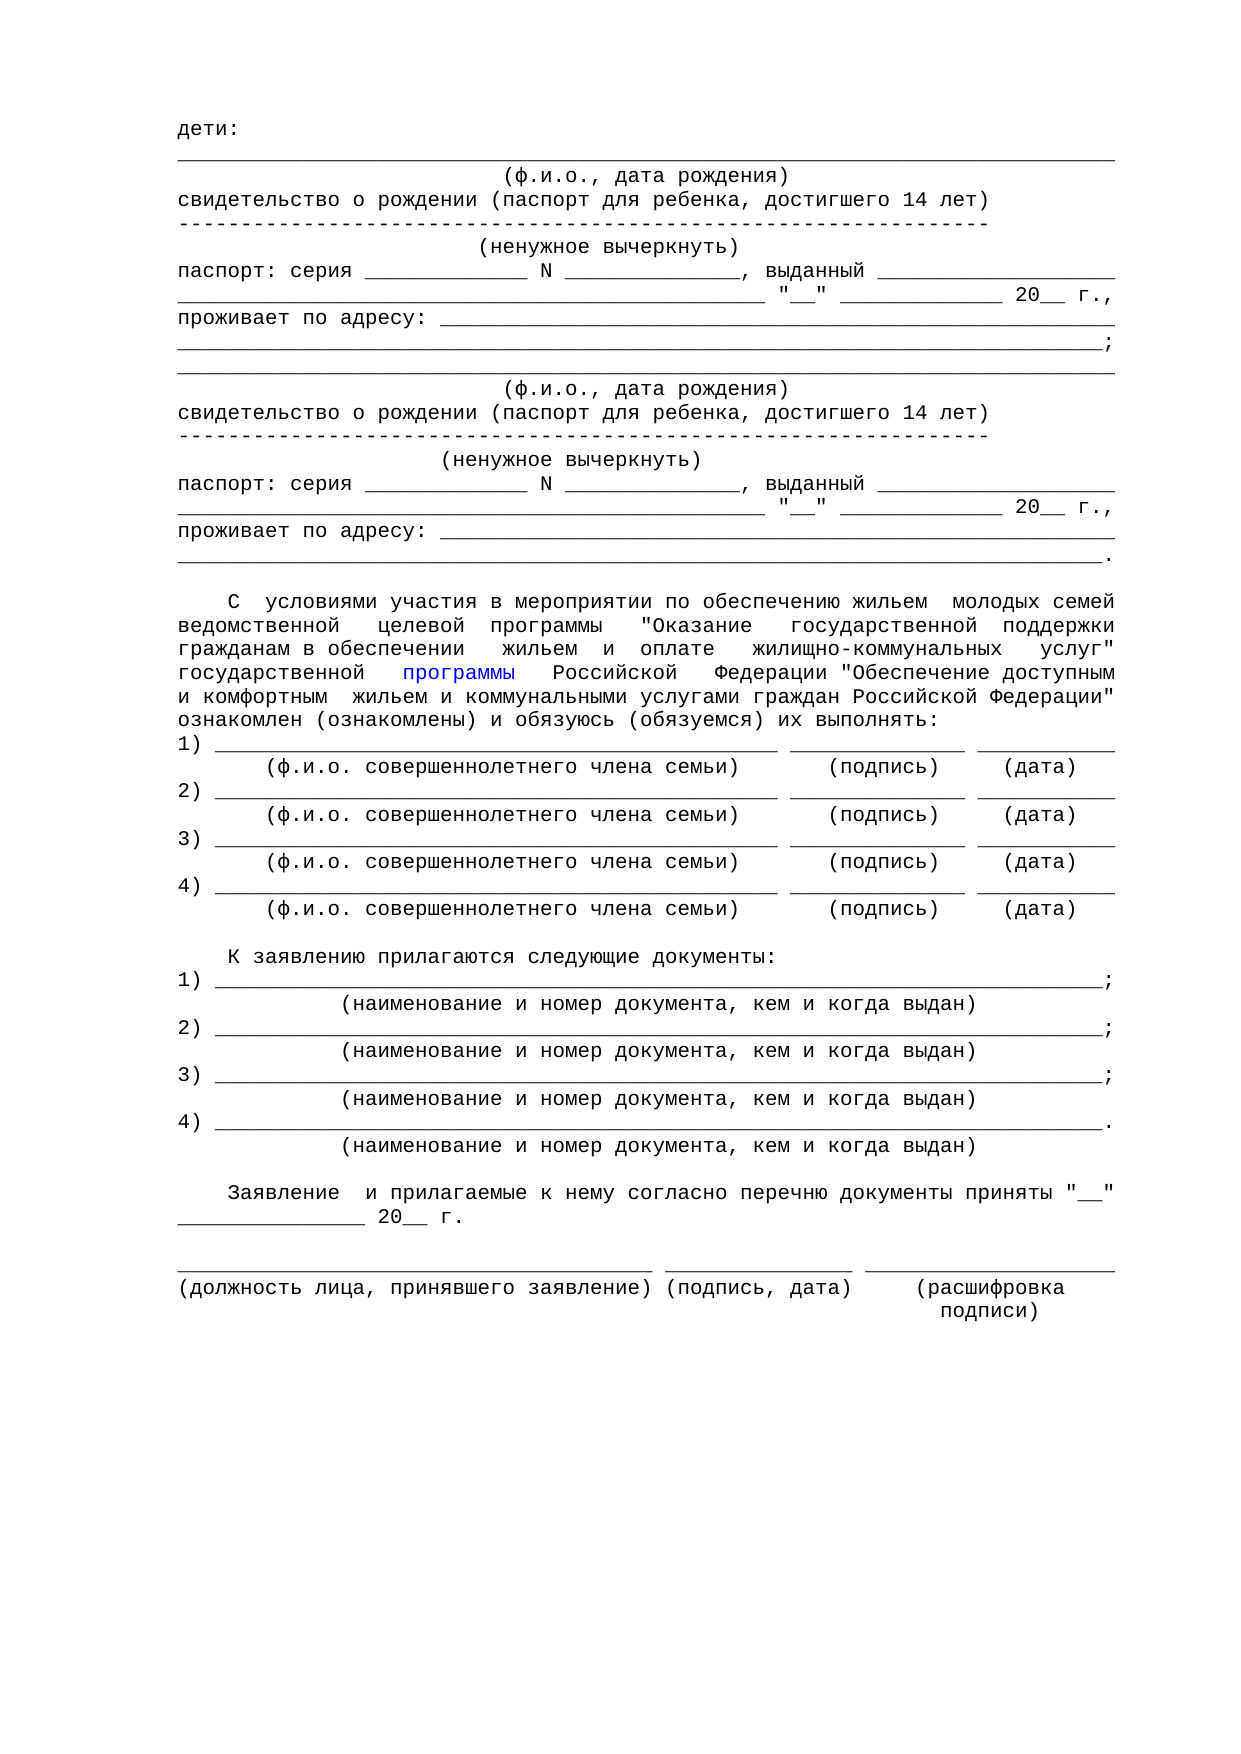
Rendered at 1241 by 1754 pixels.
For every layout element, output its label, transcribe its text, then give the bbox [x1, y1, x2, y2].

text _______________________________________________ "__" _____________ 20__ г., [177, 496, 1152, 520]
text 3) _______________________________________________________________________; [177, 1064, 1152, 1088]
text (наименование и номер документа, кем и когда выдан) [177, 1088, 1152, 1111]
text и комфортным жильем и коммунальными услугами граждан Российской Федерации" [177, 686, 1152, 709]
text (ф.и.о., дата рождения) [177, 165, 1152, 189]
text (ненужное вычеркнуть) [177, 449, 1152, 473]
text __________________________________________________________________________; [177, 331, 1152, 354]
text свидетельство о рождении (паспорт для ребенка, достигшего 14 лет) [177, 189, 1152, 213]
text ___________________________________________________________________________ [177, 354, 1152, 378]
text 2) _____________________________________________ ______________ ___________ [177, 780, 1152, 804]
text ознакомлен (ознакомлены) и обязуюсь (обязуемся) их выполнять: [177, 709, 1152, 733]
text паспорт: серия _____________ N ______________, выданный ___________________ [177, 473, 1152, 496]
text ведомственной целевой программы "Оказание государственной поддержки [177, 615, 1152, 638]
text 3) _____________________________________________ ______________ ___________ [177, 827, 1152, 851]
text (ф.и.о. совершеннолетнего члена семьи) (подпись) (дата) [177, 804, 1152, 827]
text (ф.и.о. совершеннолетнего члена семьи) (подпись) (дата) [177, 898, 1152, 922]
text ___________________________________________________________________________ [177, 142, 1152, 165]
text (ф.и.о. совершеннолетнего члена семьи) (подпись) (дата) [177, 757, 1152, 780]
text паспорт: серия _____________ N ______________, выданный ___________________ [177, 260, 1152, 284]
text К заявлению прилагаются следующие документы: [177, 946, 1152, 969]
text (наименование и номер документа, кем и когда выдан) [177, 1040, 1152, 1064]
text проживает по адресу: ______________________________________________________ [177, 307, 1152, 331]
text _______________ 20__ г. [177, 1206, 1152, 1229]
text 1) _______________________________________________________________________; [177, 969, 1152, 993]
text С условиями участия в мероприятии по обеспечению жильем молодых семей [177, 591, 1152, 615]
text ----------------------------------------------------------------- [177, 213, 1152, 236]
text ______________________________________ _______________ ____________________ [177, 1253, 1152, 1277]
text свидетельство о рождении (паспорт для ребенка, достигшего 14 лет) [177, 402, 1152, 426]
text государственной программы Российской Федерации "Обеспечение доступным [177, 662, 1152, 686]
text 2) _______________________________________________________________________; [177, 1017, 1152, 1040]
text (ненужное вычеркнуть) [177, 236, 1152, 260]
text _______________________________________________ "__" _____________ 20__ г., [177, 284, 1152, 307]
text 4) _______________________________________________________________________. [177, 1111, 1152, 1135]
text ----------------------------------------------------------------- [177, 426, 1152, 449]
text подписи) [177, 1300, 1152, 1324]
text (ф.и.о., дата рождения) [177, 378, 1152, 402]
text проживает по адресу: ______________________________________________________ [177, 520, 1152, 544]
text Заявление и прилагаемые к нему согласно перечню документы приняты "__" [177, 1182, 1152, 1206]
text (наименование и номер документа, кем и когда выдан) [177, 1135, 1152, 1158]
text (должность лица, принявшего заявление) (подпись, дата) (расшифровка [177, 1277, 1152, 1300]
text __________________________________________________________________________. [177, 544, 1152, 567]
text (наименование и номер документа, кем и когда выдан) [177, 993, 1152, 1017]
text гражданам в обеспечении жильем и оплате жилищно-коммунальных услуг" [177, 638, 1152, 662]
text 1) _____________________________________________ ______________ ___________ [177, 733, 1152, 757]
text дети: [177, 118, 1152, 142]
text (ф.и.о. совершеннолетнего члена семьи) (подпись) (дата) [177, 851, 1152, 875]
text 4) _____________________________________________ ______________ ___________ [177, 875, 1152, 898]
